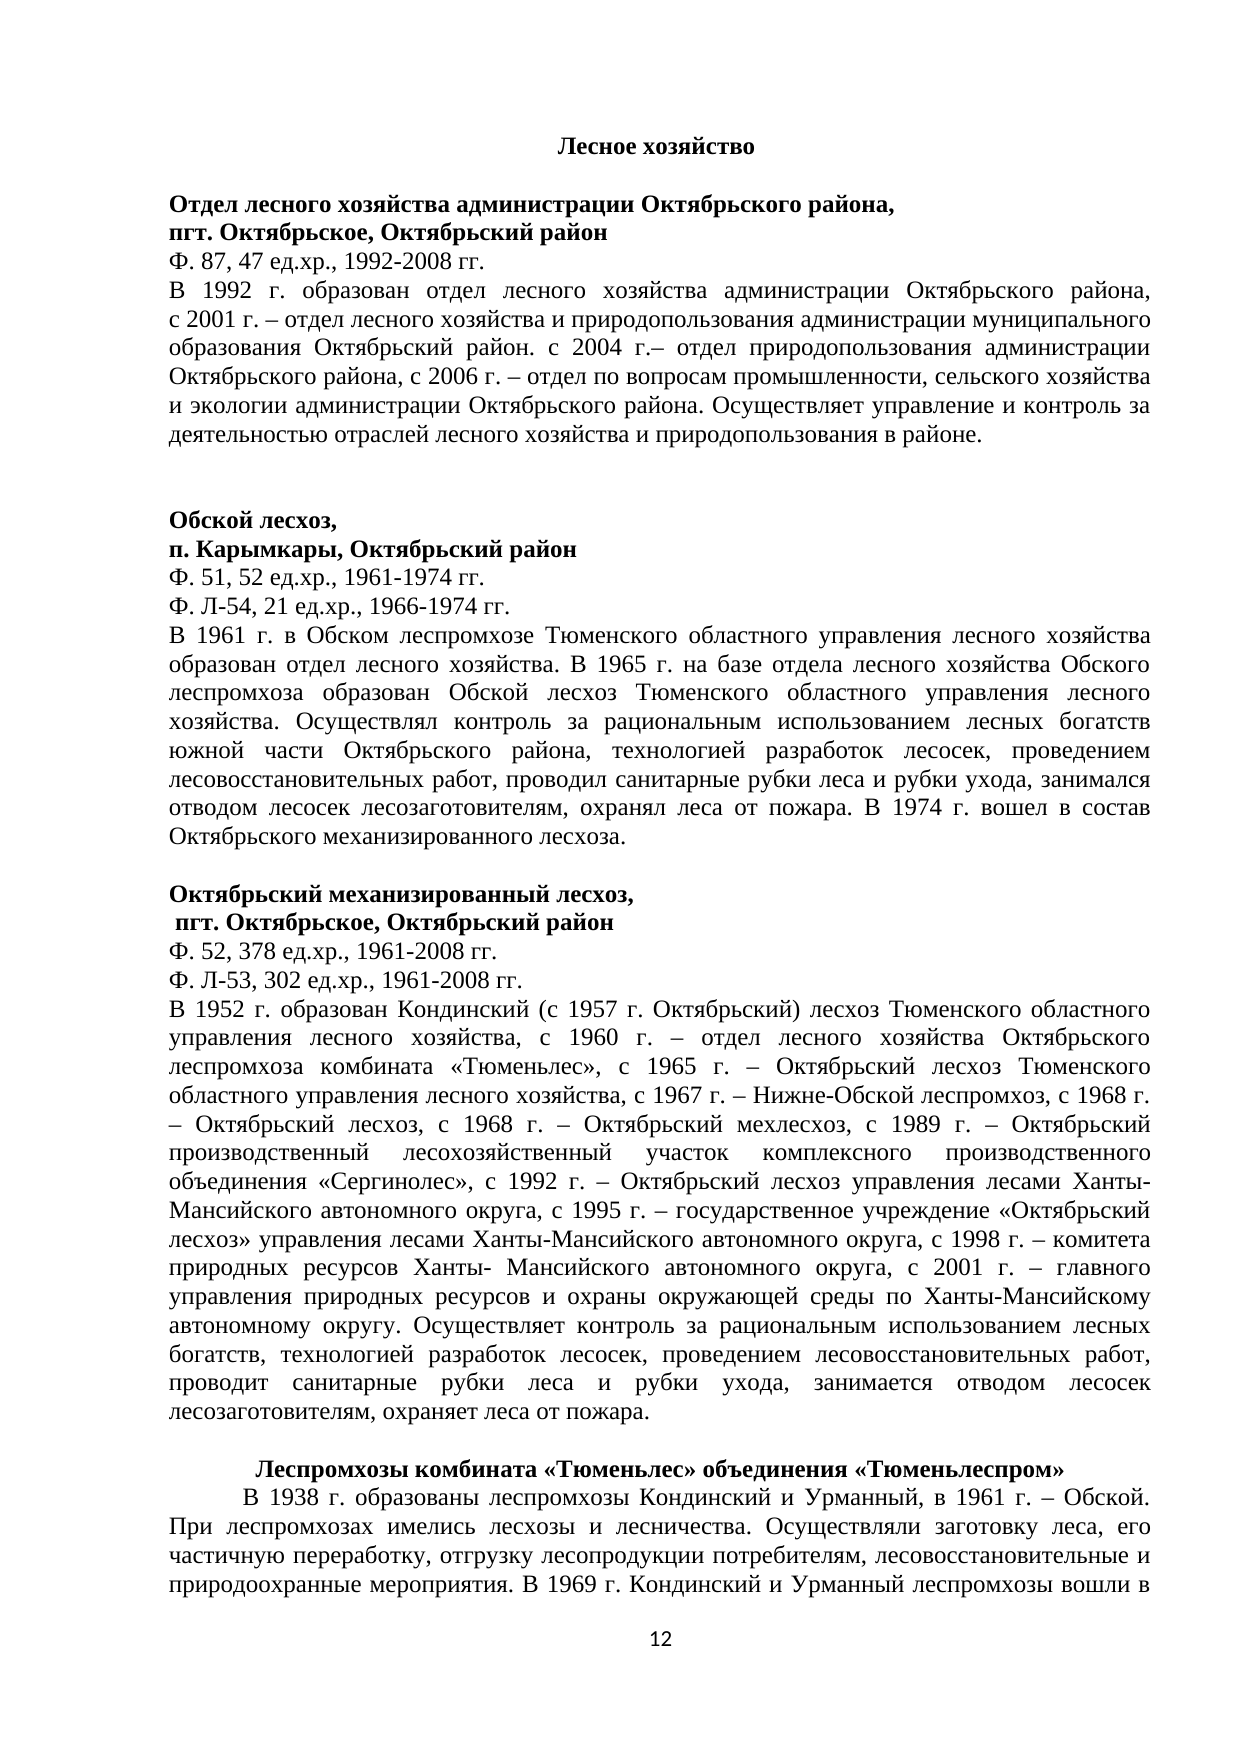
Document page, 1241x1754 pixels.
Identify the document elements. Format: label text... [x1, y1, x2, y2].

text Ф. 51, 52 ед.хр., 1961-1974 гг. [169, 562, 1152, 591]
text Отдел лесного хозяйства администрации Октябрьского района, [169, 189, 1152, 217]
text пгт. Октябрьское, Октябрьский район [169, 907, 1152, 936]
text п. Карымкары, Октябрьский район [169, 534, 1152, 562]
text В . образован Кондинский (с . Октябрьский) лесхоз Тюменского областного управления лесного хозяйства, с . – отдел лесного хозяйства Октябрьского леспромхоза комбината «Тюменьлес», с . – Октябрьский лесхоз Тюменского областного управления лесного хозяйства, с . – Нижне-Обской леспромхоз, с . – Октябрьский лесхоз, с . – Октябрьский мехлесхоз, с . – Октябрьский производственный лесохозяйственный участок комплексного производственного объединения «Сергинолес», с . – Октябрьский лесхоз управления лесами Ханты-Мансийского автономного округа, с . – государственное учреждение «Октябрьский лесхоз» управления лесами Ханты-Мансийского автономного округа, с . – комитета природных ресурсов Ханты- Мансийского автономного округа, с . – главного управления природных ресурсов и охраны окружающей среды по Ханты-Мансийскому автономному округу. Осуществляет контроль за рациональным использованием лесных богатств, технологией разработок лесосек, проведением лесовосстановительных работ, проводит санитарные рубки леса и рубки ухода, занимается отводом лесосек лесозаготовителям, охраняет леса от пожара. [169, 994, 1152, 1425]
text пгт. Октябрьское, Октябрьский район [169, 217, 1152, 246]
text Ф. 87, 47 ед.хр., 1992-2008 гг. [169, 246, 1152, 275]
text Леспромхозы комбината «Тюменьлес» объединения «Тюменьлеспром» [169, 1454, 1152, 1482]
text В . образован отдел лесного хозяйства администрации Октябрьского района, с . – отдел лесного хозяйства и природопользования администрации муниципального образования Октябрьский район. с 2004 г.– отдел природопользования администрации Октябрьского района, с 2006 г. – отдел по вопросам промышленности, сельского хозяйства и экологии администрации Октябрьского района. Осуществляет управление и контроль за деятельностью отраслей лесного хозяйства и природопользования в районе. [169, 275, 1152, 447]
text Октябрьский механизированный лесхоз, [169, 879, 1152, 907]
text Ф. Л-54, 21 ед.хр., 1966-1974 гг. [169, 591, 1152, 620]
text Ф. 52, 378 ед.хр., 1961-2008 гг. [169, 936, 1152, 965]
text Обской лесхоз, [169, 505, 1152, 534]
text В . в Обском леспромхозе Тюменского областного управления лесного хозяйства образован отдел лесного хозяйства. В . на базе отдела лесного хозяйства Обского леспромхоза образован Обской лесхоз Тюменского областного управления лесного хозяйства. Осуществлял контроль за рациональным использованием лесных богатств южной части Октябрьского района, технологией разработок лесосек, проведением лесовосстановительных работ, проводил санитарные рубки леса и рубки ухода, занимался отводом лесосек лесозаготовителям, охранял леса от пожара. В . вошел в состав Октябрьского механизированного лесхоза. [169, 620, 1152, 850]
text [169, 1482, 1152, 1597]
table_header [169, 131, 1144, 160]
text Ф. Л-53, 302 ед.хр., 1961-2008 гг. [169, 965, 1152, 994]
